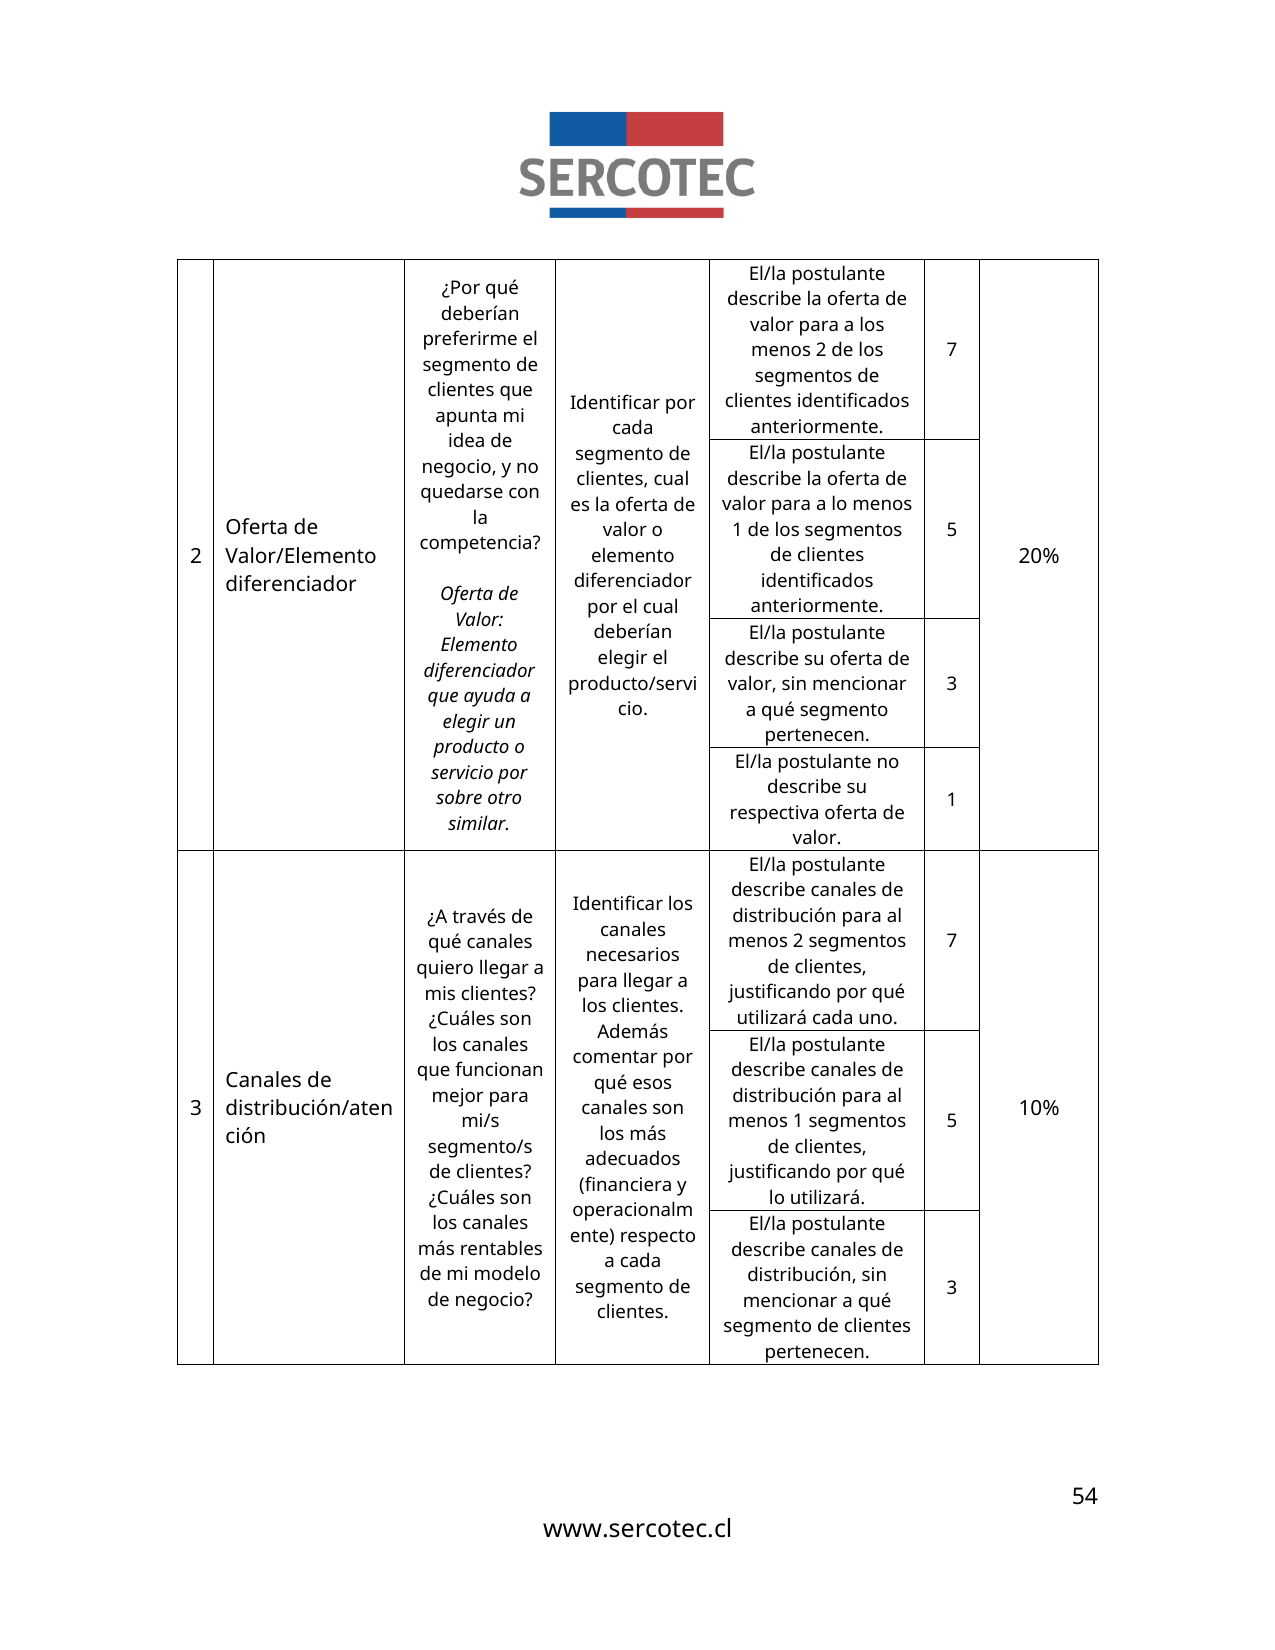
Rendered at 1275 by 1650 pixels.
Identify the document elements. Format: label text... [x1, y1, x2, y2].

table_cell 10% [980, 851, 1098, 1364]
table_cell El/la postulante describe canales de distribución para al menos 1 segmentos de clientes, justificando por qué lo utilizará. [710, 1031, 924, 1209]
table_cell El/la postulante describe canales de distribución, sin mencionar a qué segmento de clientes pertenecen. [710, 1211, 924, 1364]
table_cell 20% [980, 260, 1098, 850]
table_cell 3 [925, 1211, 979, 1364]
table_cell 3 [178, 851, 213, 1364]
table_cell 5 [925, 440, 979, 618]
table_cell ¿A través de qué canales quiero llegar a mis clientes? ¿Cuáles son los canales que funcionan mejor para mi/s segmento/s de clientes? ¿Cuáles son los canales más rentables de mi modelo de negocio? [405, 851, 555, 1364]
picture [509, 105, 766, 228]
table_cell El/la postulante describe la oferta de valor para a lo menos 1 de los segmentos de clientes identificados anteriormente. [710, 440, 924, 618]
table_cell El/la postulante describe canales de distribución para al menos 2 segmentos de clientes, justificando por qué utilizará cada uno. [710, 851, 924, 1030]
table_cell El/la postulante no describe su respectiva oferta de valor. [710, 748, 924, 850]
table_cell Oferta de Valor/Elemento diferenciador [214, 260, 404, 850]
table_cell 7 [925, 260, 979, 439]
table_cell Identificar los canales necesarios para llegar a los clientes. Además comentar por qué esos canales son los más adecuados (financiera y operacionalmente) respecto a cada segmento de clientes. [556, 851, 709, 1364]
table_cell Identificar por cada segmento de clientes, cual es la oferta de valor o elemento diferenciador por el cual deberían elegir el producto/servicio. [556, 260, 709, 850]
table_cell El/la postulante describe la oferta de valor para a los menos 2 de los segmentos de clientes identificados anteriormente. [710, 260, 924, 439]
table_cell 2 [178, 260, 213, 850]
table_cell ¿Por qué deberían preferirme el segmento de clientes que apunta mi idea de negocio, y no quedarse con la competencia? Oferta de Valor: Elemento diferenciador que ayuda a elegir un producto o servicio por sobre otro similar. [405, 260, 555, 850]
table_cell Canales de distribución/atención [214, 851, 404, 1364]
table_cell 1 [925, 748, 979, 850]
table_cell 5 [925, 1031, 979, 1209]
table_cell 3 [925, 619, 979, 747]
table_cell 7 [925, 851, 979, 1030]
table_cell El/la postulante describe su oferta de valor, sin mencionar a qué segmento pertenecen. [710, 619, 924, 747]
